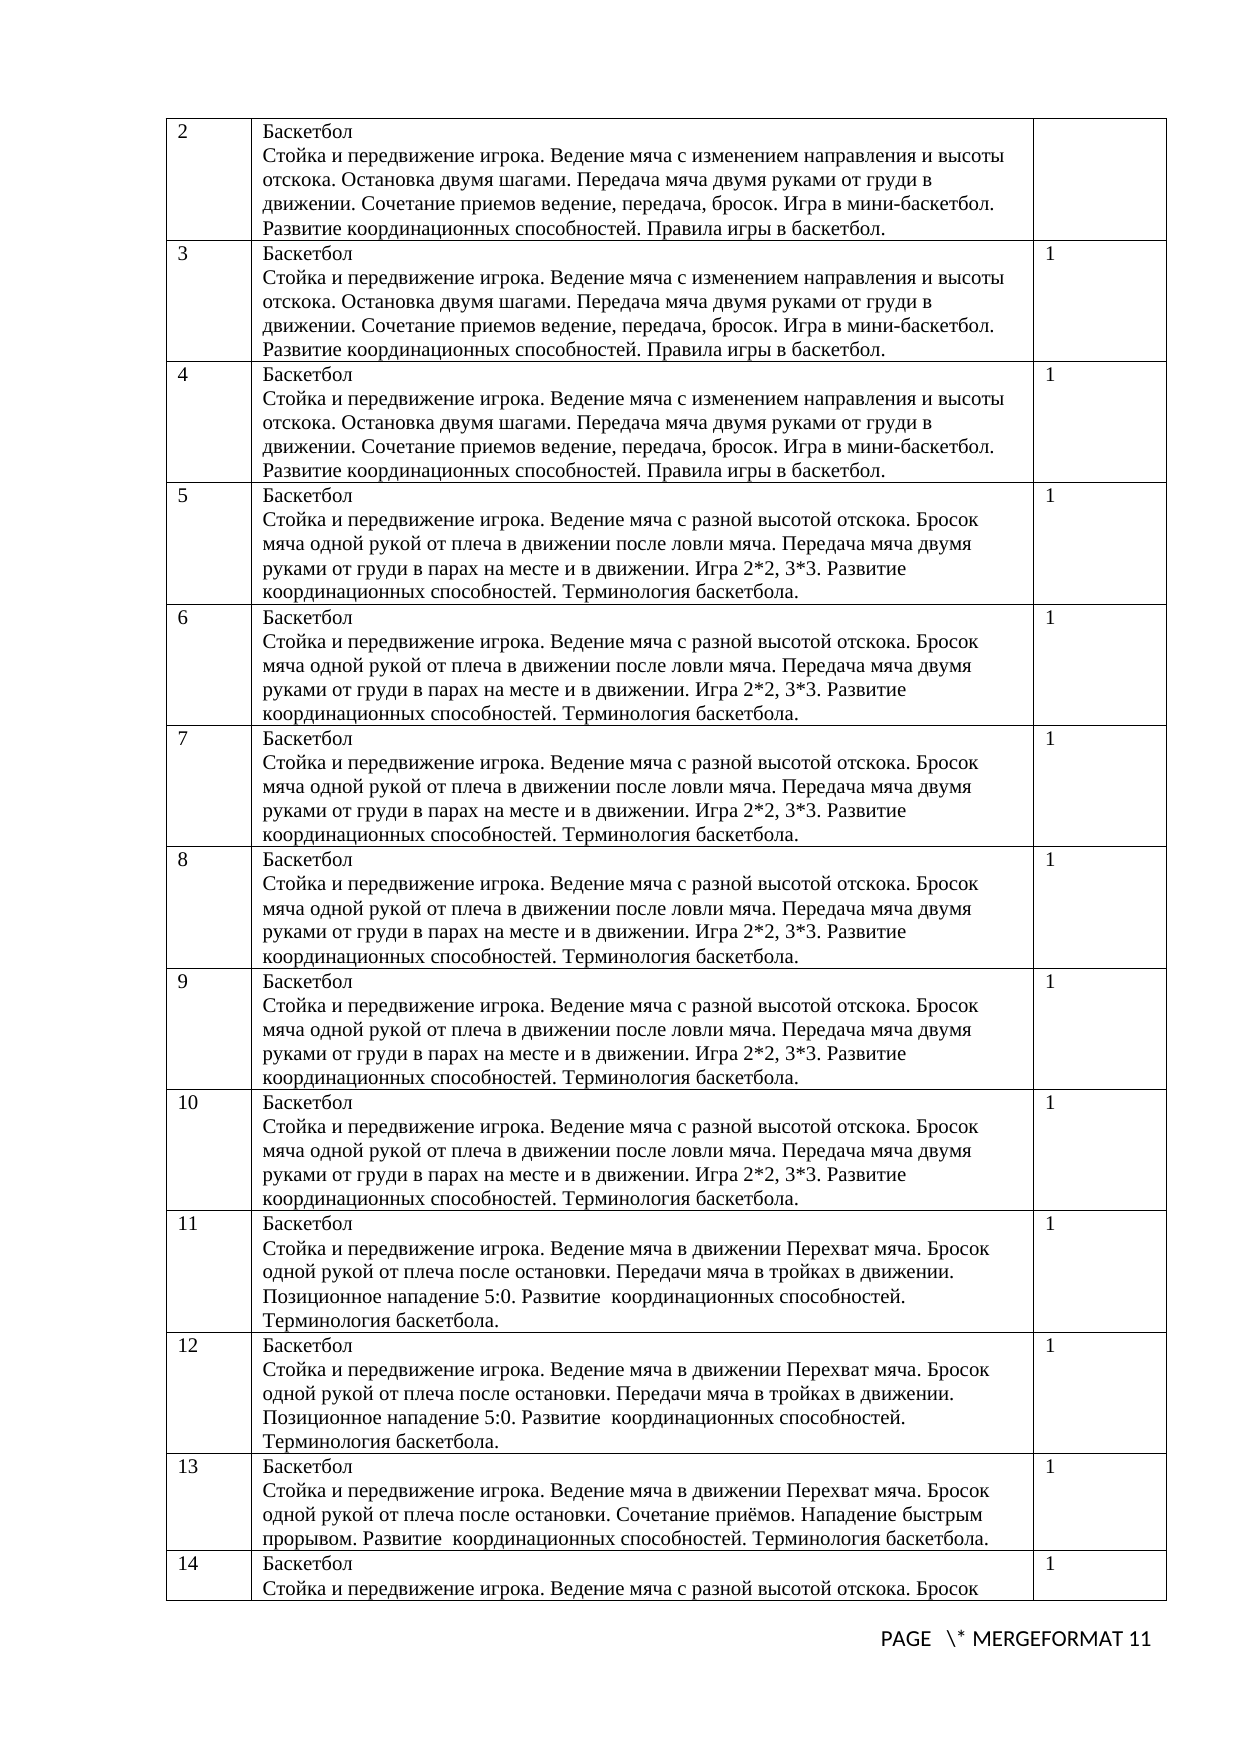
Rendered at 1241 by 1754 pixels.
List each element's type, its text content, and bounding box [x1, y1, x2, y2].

table_cell 1 [1034, 1090, 1166, 1210]
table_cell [252, 1551, 1033, 1599]
table_cell 1 [1034, 1333, 1166, 1453]
table_cell 10 [167, 1090, 251, 1210]
table_cell 8 [167, 847, 251, 968]
table_cell 1 [1034, 969, 1166, 1089]
table_cell 5 [167, 483, 251, 603]
table_cell Баскетбол Стойка и передвижение игрока. Ведение мяча с изменением направления и высоты отскока. Остановка двумя шагами. Передача мяча двумя руками от груди в движении. Сочетание приемов ведение, передача, бросок. Игра в мини-баскетбол. Развитие координационных способностей. Правила игры в баскетбол. [252, 119, 1033, 239]
table_cell 1 [1034, 847, 1166, 968]
table_cell Баскетбол Стойка и передвижение игрока. Ведение мяча в движении Перехват мяча. Бросок одной рукой от плеча после остановки. Передачи мяча в тройках в движении. Позиционное нападение 5:0. Развитие координационных способностей. Терминология баскетбола. [252, 1333, 1033, 1453]
table_cell 11 [167, 1211, 251, 1332]
table_cell 1 [1034, 1454, 1166, 1550]
table_cell 14 [167, 1551, 251, 1599]
table_cell 4 [167, 362, 251, 482]
table_cell 6 [167, 605, 251, 725]
table_cell 1 [1034, 1211, 1166, 1332]
table_cell 2 [167, 119, 251, 239]
table_cell Баскетбол Стойка и передвижение игрока. Ведение мяча с изменением направления и высоты отскока. Остановка двумя шагами. Передача мяча двумя руками от груди в движении. Сочетание приемов ведение, передача, бросок. Игра в мини-баскетбол. Развитие координационных способностей. Правила игры в баскетбол. [252, 362, 1033, 482]
table_cell [1034, 119, 1166, 239]
table_cell 1 [1034, 241, 1166, 361]
table_cell 1 [1034, 726, 1166, 846]
table_cell 12 [167, 1333, 251, 1453]
table_cell 7 [167, 726, 251, 846]
table_cell 9 [167, 969, 251, 1089]
table_cell Баскетбол Стойка и передвижение игрока. Ведение мяча в движении Перехват мяча. Бросок одной рукой от плеча после остановки. Сочетание приёмов. Нападение быстрым прорывом. Развитие координационных способностей. Терминология баскетбола. [252, 1454, 1033, 1550]
table_cell 1 [1034, 362, 1166, 482]
table_cell Баскетбол Стойка и передвижение игрока. Ведение мяча с изменением направления и высоты отскока. Остановка двумя шагами. Передача мяча двумя руками от груди в движении. Сочетание приемов ведение, передача, бросок. Игра в мини-баскетбол. Развитие координационных способностей. Правила игры в баскетбол. [252, 241, 1033, 361]
table_cell 13 [167, 1454, 251, 1550]
table_cell Баскетбол Стойка и передвижение игрока. Ведение мяча в движении Перехват мяча. Бросок одной рукой от плеча после остановки. Передачи мяча в тройках в движении. Позиционное нападение 5:0. Развитие координационных способностей. Терминология баскетбола. [252, 1211, 1033, 1332]
table_cell 3 [167, 241, 251, 361]
table_cell 1 [1034, 1551, 1166, 1599]
table_cell 1 [1034, 605, 1166, 725]
table_cell 1 [1034, 483, 1166, 603]
